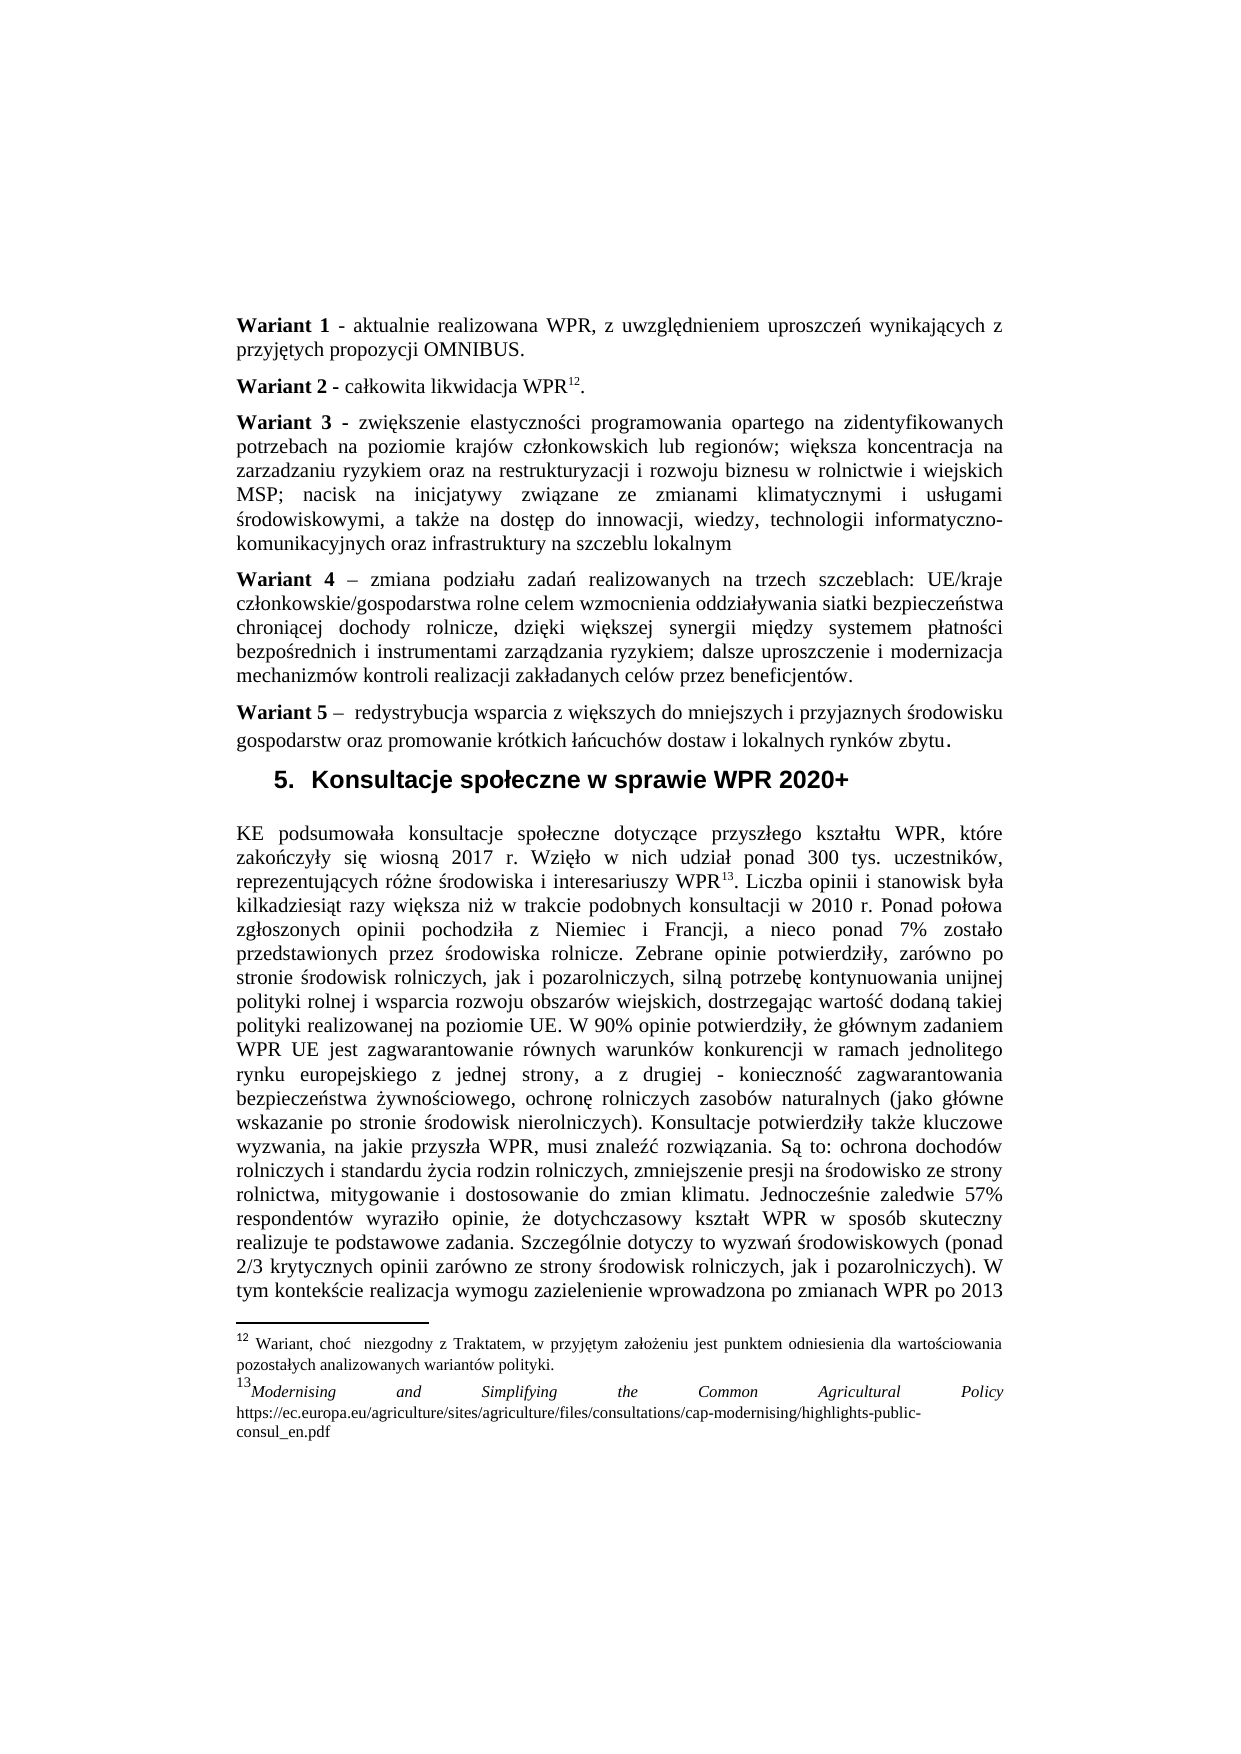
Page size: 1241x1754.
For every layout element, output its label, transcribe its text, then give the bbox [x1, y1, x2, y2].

list Konsultacje społeczne w sprawie WPR 2020+ [274, 765, 1004, 794]
text Wariant 5 – redystrybucja wsparcia z większych do mniejszych i przyjaznych środowisku gospodarstw oraz promowanie krótkich łańcuchów dostaw i lokalnych rynków zbytu. [236, 700, 1004, 753]
text Wariant 1 - aktualnie realizowana WPR, z uwzględnieniem uproszczeń wynikających z przyjętych propozycji OMNIBUS. [236, 313, 1004, 361]
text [236, 821, 1004, 1302]
text Wariant 4 – zmiana podziału zadań realizowanych na trzech szczeblach: UE/kraje członkowskie/gospodarstwa rolne celem wzmocnienia oddziaływania siatki bezpieczeństwa chroniącej dochody rolnicze, dzięki większej synergii między systemem płatności bezpośrednich i instrumentami zarządzania ryzykiem; dalsze uproszczenie i modernizacja mechanizmów kontroli realizacji zakładanych celów przez beneficjentów. [236, 567, 1004, 687]
text Wariant 3 - zwiększenie elastyczności programowania opartego na zidentyfikowanych potrzebach na poziomie krajów członkowskich lub regionów; większa koncentracja na zarzadzaniu ryzykiem oraz na restrukturyzacji i rozwoju biznesu w rolnictwie i wiejskich MSP; nacisk na inicjatywy związane ze zmianami klimatycznymi i usługami środowiskowymi, a także na dostęp do innowacji, wiedzy, technologii informatyczno-komunikacyjnych oraz infrastruktury na szczeblu lokalnym [236, 410, 1004, 554]
text Wariant 2 - całkowita likwidacja WPR. [236, 374, 1004, 398]
